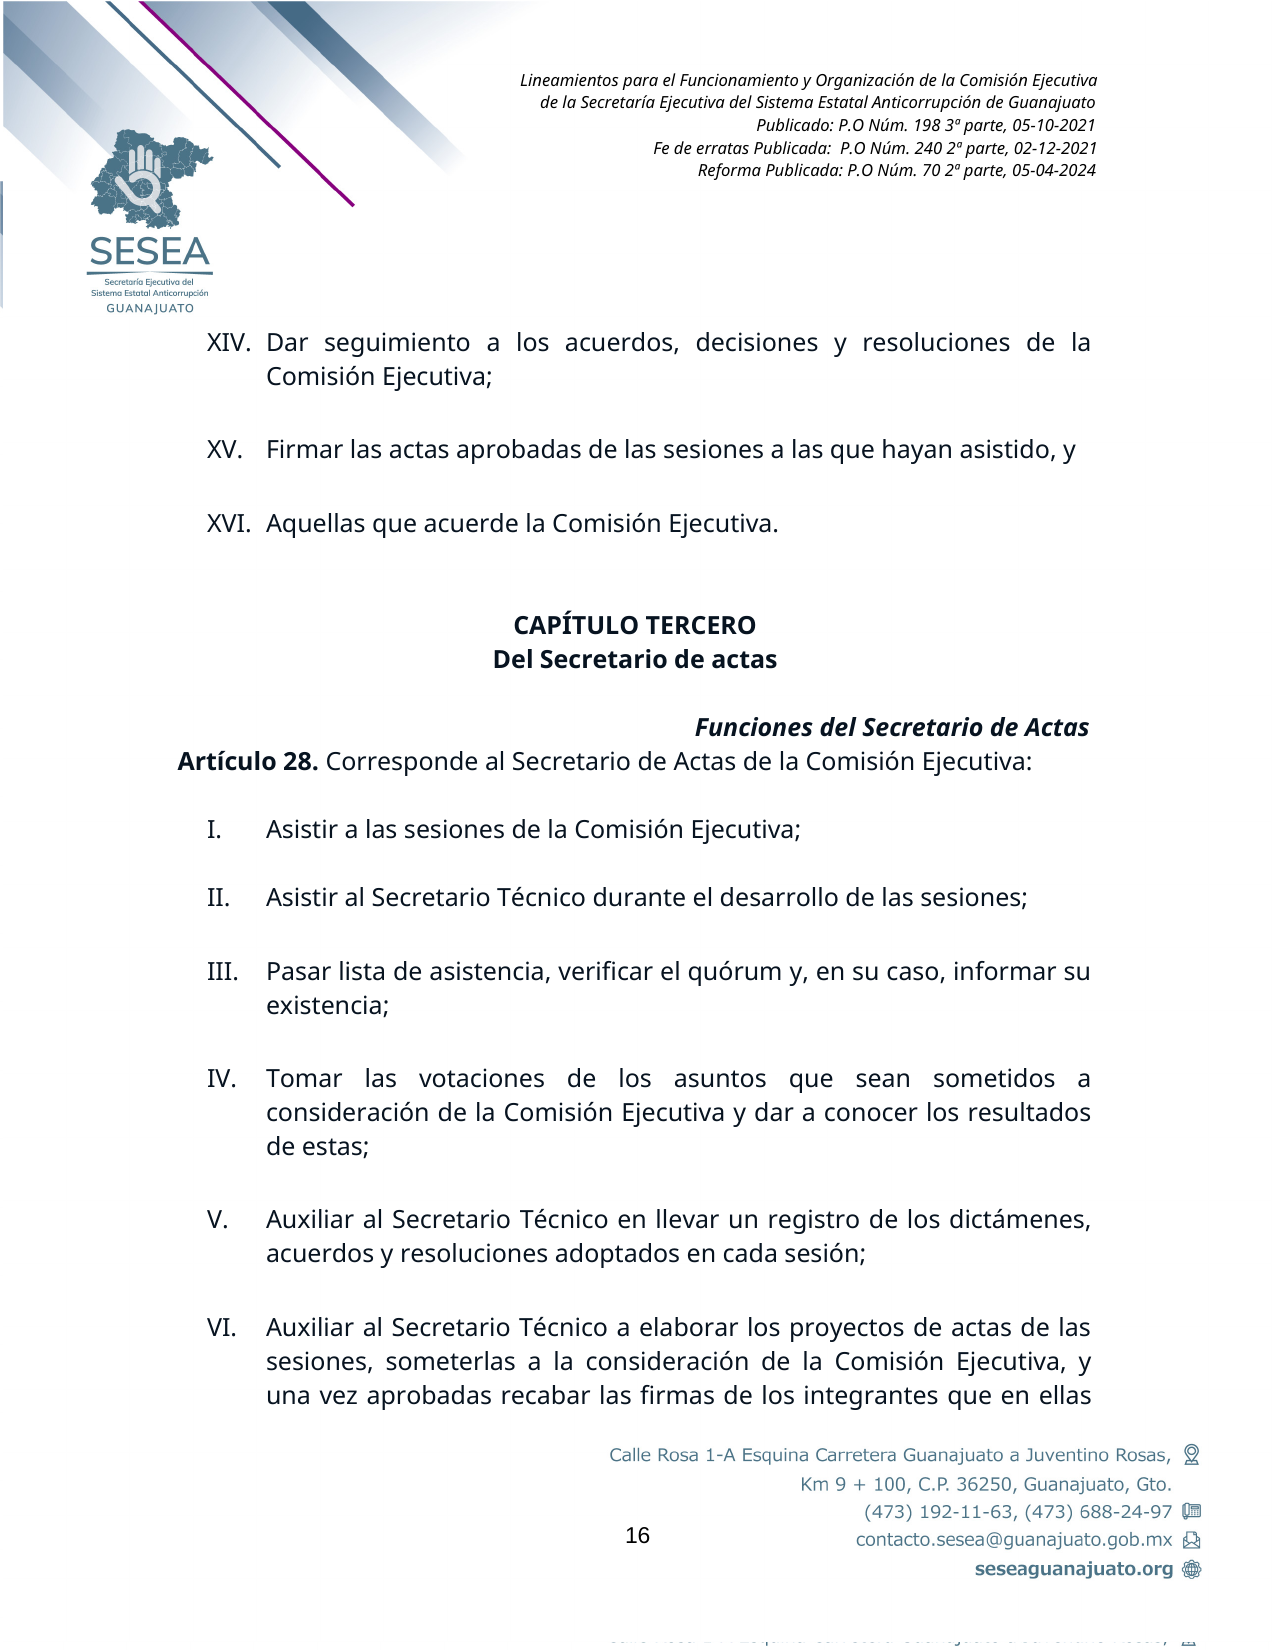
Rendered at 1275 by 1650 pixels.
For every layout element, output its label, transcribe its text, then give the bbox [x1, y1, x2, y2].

list Dar seguimiento a los acuerdos, decisiones y resoluciones de la Comisión Ejecutiva; [207, 325, 1093, 393]
text Artículo 28. Corresponde al Secretario de Actas de la Comisión Ejecutiva: [177, 744, 1093, 778]
text Funciones del Secretario de Actas [177, 710, 1093, 744]
list Aquellas que acuerde la Comisión Ejecutiva. [207, 505, 1093, 539]
list Firmar las actas aprobadas de las sesiones a las que hayan asistido, y [207, 432, 1093, 466]
list Auxiliar al Secretario Técnico en llevar un registro de los dictámenes, acuerdos y resoluciones adoptados en cada sesión; [207, 1202, 1093, 1270]
list Pasar lista de asistencia, verificar el quórum y, en su caso, informar su existencia; [207, 953, 1093, 1021]
list Tomar las votaciones de los asuntos que sean sometidos a consideración de la Comisión Ejecutiva y dar a conocer los resultados de estas; [207, 1061, 1093, 1163]
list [207, 1309, 1093, 1411]
text CAPÍTULO TERCERO [177, 608, 1093, 642]
list Asistir al Secretario Técnico durante el desarrollo de las sesiones; [207, 880, 1093, 914]
list Asistir a las sesiones de la Comisión Ejecutiva; [207, 812, 1093, 846]
text Del Secretario de actas [177, 642, 1093, 676]
picture [0, 1, 1272, 1650]
